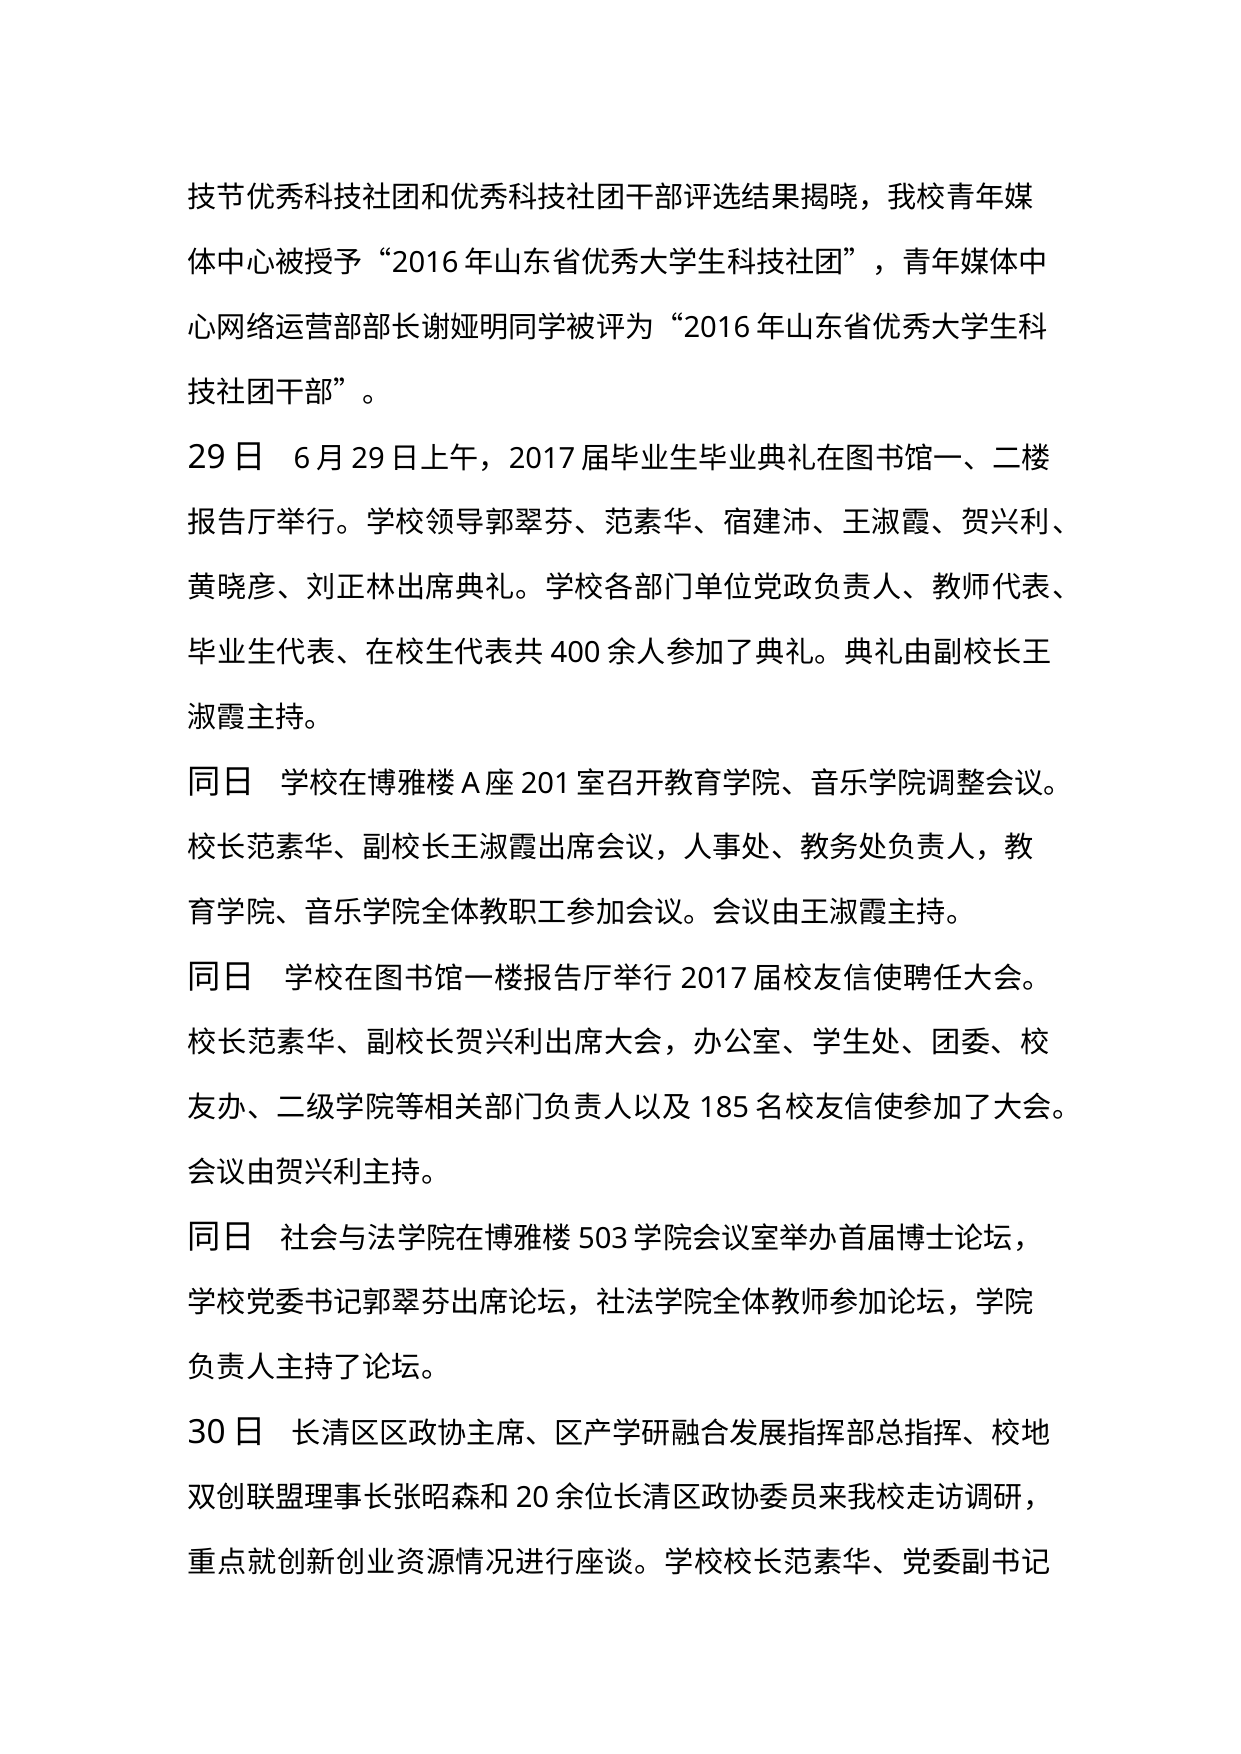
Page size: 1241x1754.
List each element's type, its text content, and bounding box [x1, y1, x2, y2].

text 同日 社会与法学院在博雅楼503学院会议室举办首届博士论坛，学校党委书记郭翠芬出席论坛，社法学院全体教师参加论坛，学院负责人主持了论坛。 [187, 1202, 1053, 1397]
text 同日 学校在图书馆一楼报告厅举行2017届校友信使聘任大会。校长范素华、副校长贺兴利出席大会，办公室、学生处、团委、校友办、二级学院等相关部门负责人以及185名校友信使参加了大会。会议由贺兴利主持。 [187, 942, 1053, 1202]
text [187, 162, 1053, 422]
text 同日 学校在博雅楼A座201室召开教育学院、音乐学院调整会议。校长范素华、副校长王淑霞出席会议，人事处、教务处负责人，教育学院、音乐学院全体教职工参加会议。会议由王淑霞主持。 [187, 747, 1053, 942]
text 29日 6月29日上午，2017届毕业生毕业典礼在图书馆一、二楼报告厅举行。学校领导郭翠芬、范素华、宿建沛、王淑霞、贺兴利、黄晓彦、刘正林出席典礼。学校各部门单位党政负责人、教师代表、毕业生代表、在校生代表共400余人参加了典礼。典礼由副校长王淑霞主持。 [187, 422, 1053, 747]
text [187, 1397, 1053, 1592]
